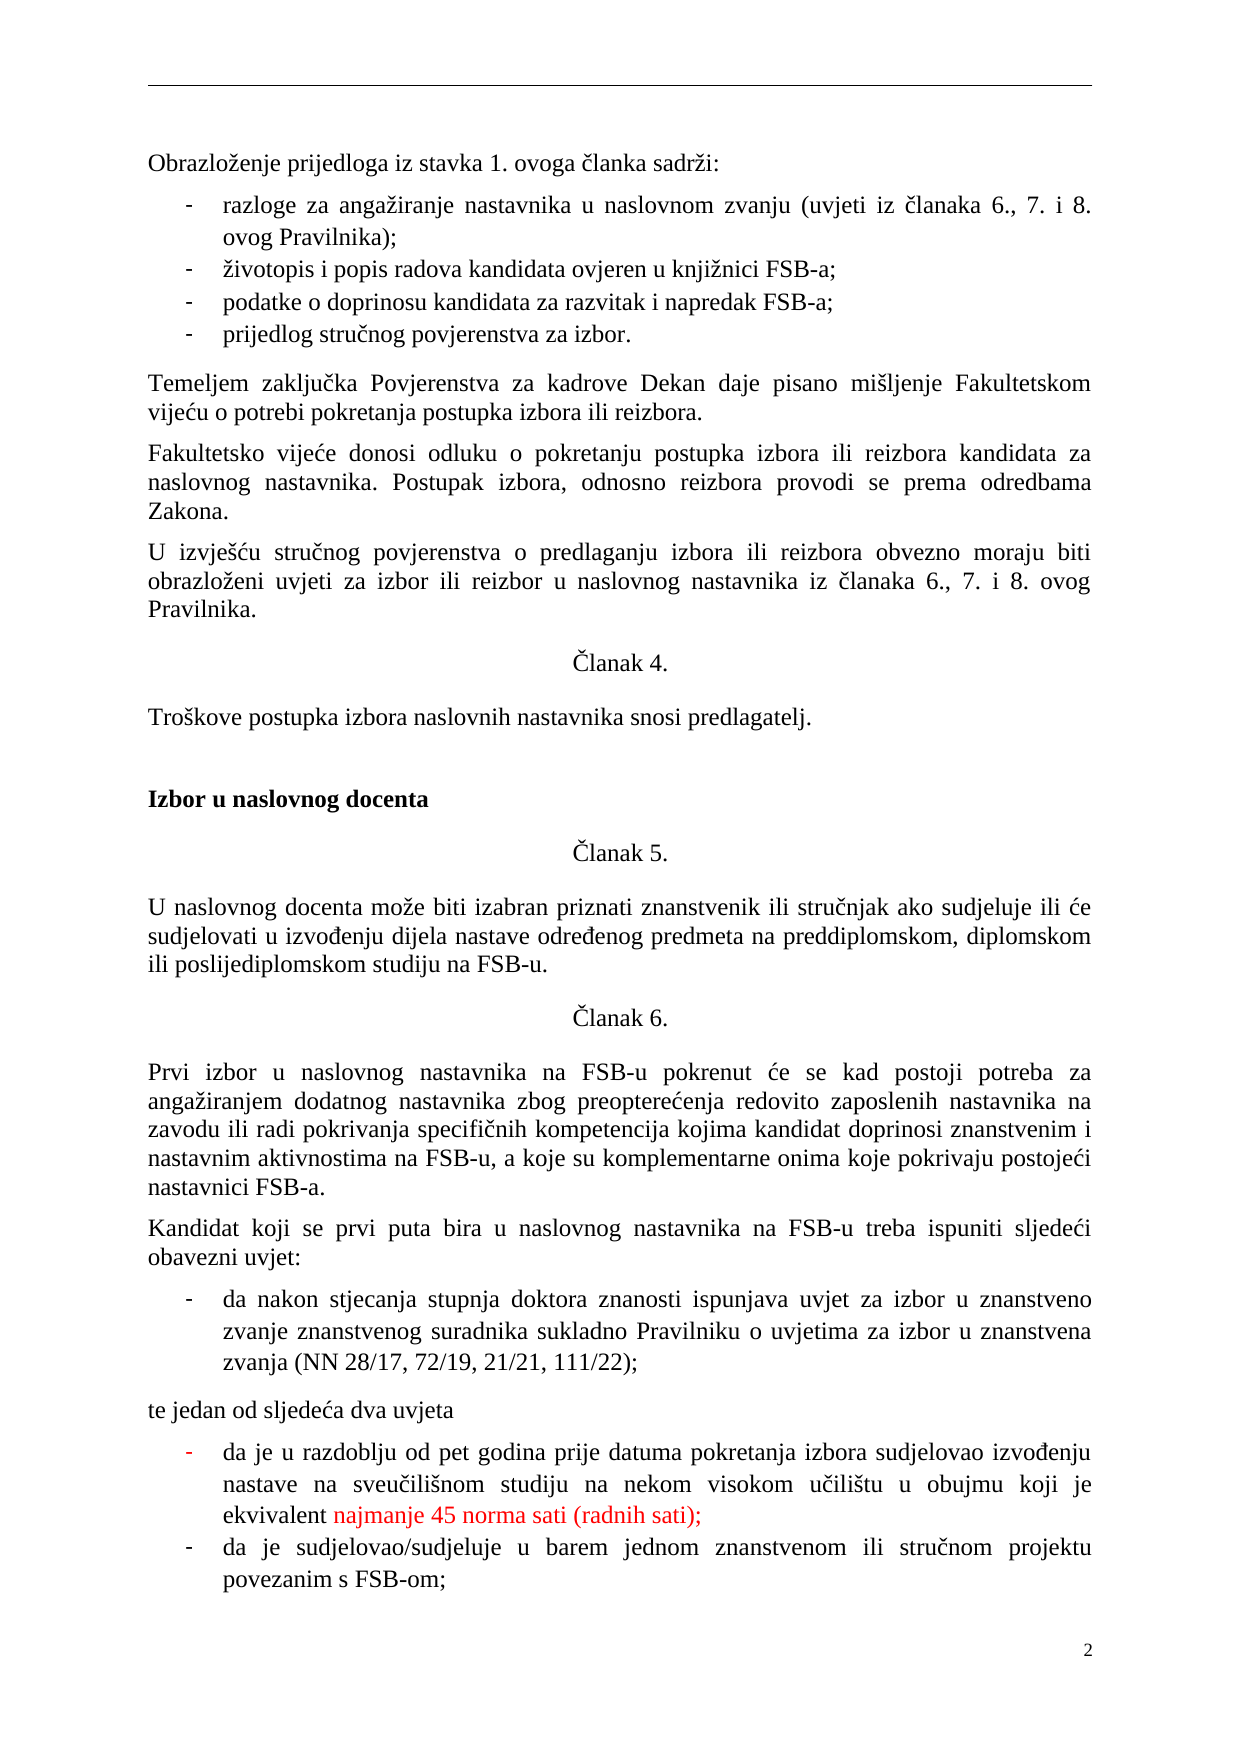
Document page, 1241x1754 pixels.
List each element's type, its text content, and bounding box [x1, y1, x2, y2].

text Temeljem zaključka Povjerenstva za kadrove Dekan daje pisano mišljenje Fakultetskom vijeću o potrebi pokretanja postupka izbora ili reizbora. [148, 368, 1092, 426]
list da je u razdoblju od pet godina prije datuma pokretanja izbora sudjelovao izvođenju nastave na sveučilišnom studiju na nekom visokom učilištu u obujmu koji je ekvivalent najmanje 45 norma sati (radnih sati); [185, 1436, 1092, 1529]
text Obrazloženje prijedloga iz stavka 1. ovoga članka sadrži: [148, 148, 1092, 176]
list da nakon stjecanja stupnja doktora znanosti ispunjava uvjet za izbor u znanstveno zvanje znanstvenog suradnika sukladno Pravilniku o uvjetima za izbor u znanstvena zvanja (NN 28/17, 72/19, 21/21, 111/22); [185, 1283, 1092, 1376]
text Članak 6. [148, 1003, 1092, 1032]
list da je sudjelovao/sudjeluje u barem jednom znanstvenom ili stručnom projektu povezanim s FSB-om; [185, 1531, 1092, 1592]
text Fakultetsko vijeće donosi odluku o pokretanju postupka izbora ili reizbora kandidata za naslovnog nastavnika. Postupak izbora, odnosno reizbora provodi se prema odredbama Zakona. [148, 438, 1092, 524]
text Kandidat koji se prvi puta bira u naslovnog nastavnika na FSB‐u treba ispuniti sljedeći obavezni uvjet: [148, 1213, 1092, 1271]
text Prvi izbor u naslovnog nastavnika na FSB‐u pokrenut će se kad postoji potreba za angažiranjem dodatnog nastavnika zbog preopterećenja redovito zaposlenih nastavnika na zavodu ili radi pokrivanja specifičnih kompetencija kojima kandidat doprinosi znanstvenim i nastavnim aktivnostima na FSB‐u, a koje su komplementarne onima koje pokrivaju postojeći nastavnici FSB‐a. [148, 1057, 1092, 1201]
list životopis i popis radova kandidata ovjeren u knjižnici FSB-a; [185, 253, 1092, 283]
list razloge za angažiranje nastavnika u naslovnom zvanju (uvjeti iz članaka 6., 7. i 8. ovog Pravilnika); [185, 189, 1092, 251]
list prijedlog stručnog povjerenstva za izbor. [185, 319, 1092, 349]
text U naslovnog docenta može biti izabran priznati znanstvenik ili stručnjak ako sudjeluje ili će sudjelovati u izvođenju dijela nastave određenog predmeta na preddiplomskom, diplomskom ili poslijediplomskom studiju na FSB‐u. [148, 892, 1092, 978]
text Troškove postupka izbora naslovnih nastavnika snosi predlagatelj. [148, 702, 1092, 731]
text U izvješću stručnog povjerenstva o predlaganju izbora ili reizbora obvezno moraju biti obrazloženi uvjeti za izbor ili reizbor u naslovnog nastavnika iz članaka 6., 7. i 8. ovog Pravilnika. [148, 537, 1092, 623]
text Izbor u naslovnog docenta [148, 784, 1092, 813]
text Članak 5. [148, 838, 1092, 867]
list podatke o doprinosu kandidata za razvitak i napredak FSB‐a; [185, 286, 1092, 316]
text te jedan od sljedeća dva uvjeta [148, 1395, 1092, 1423]
